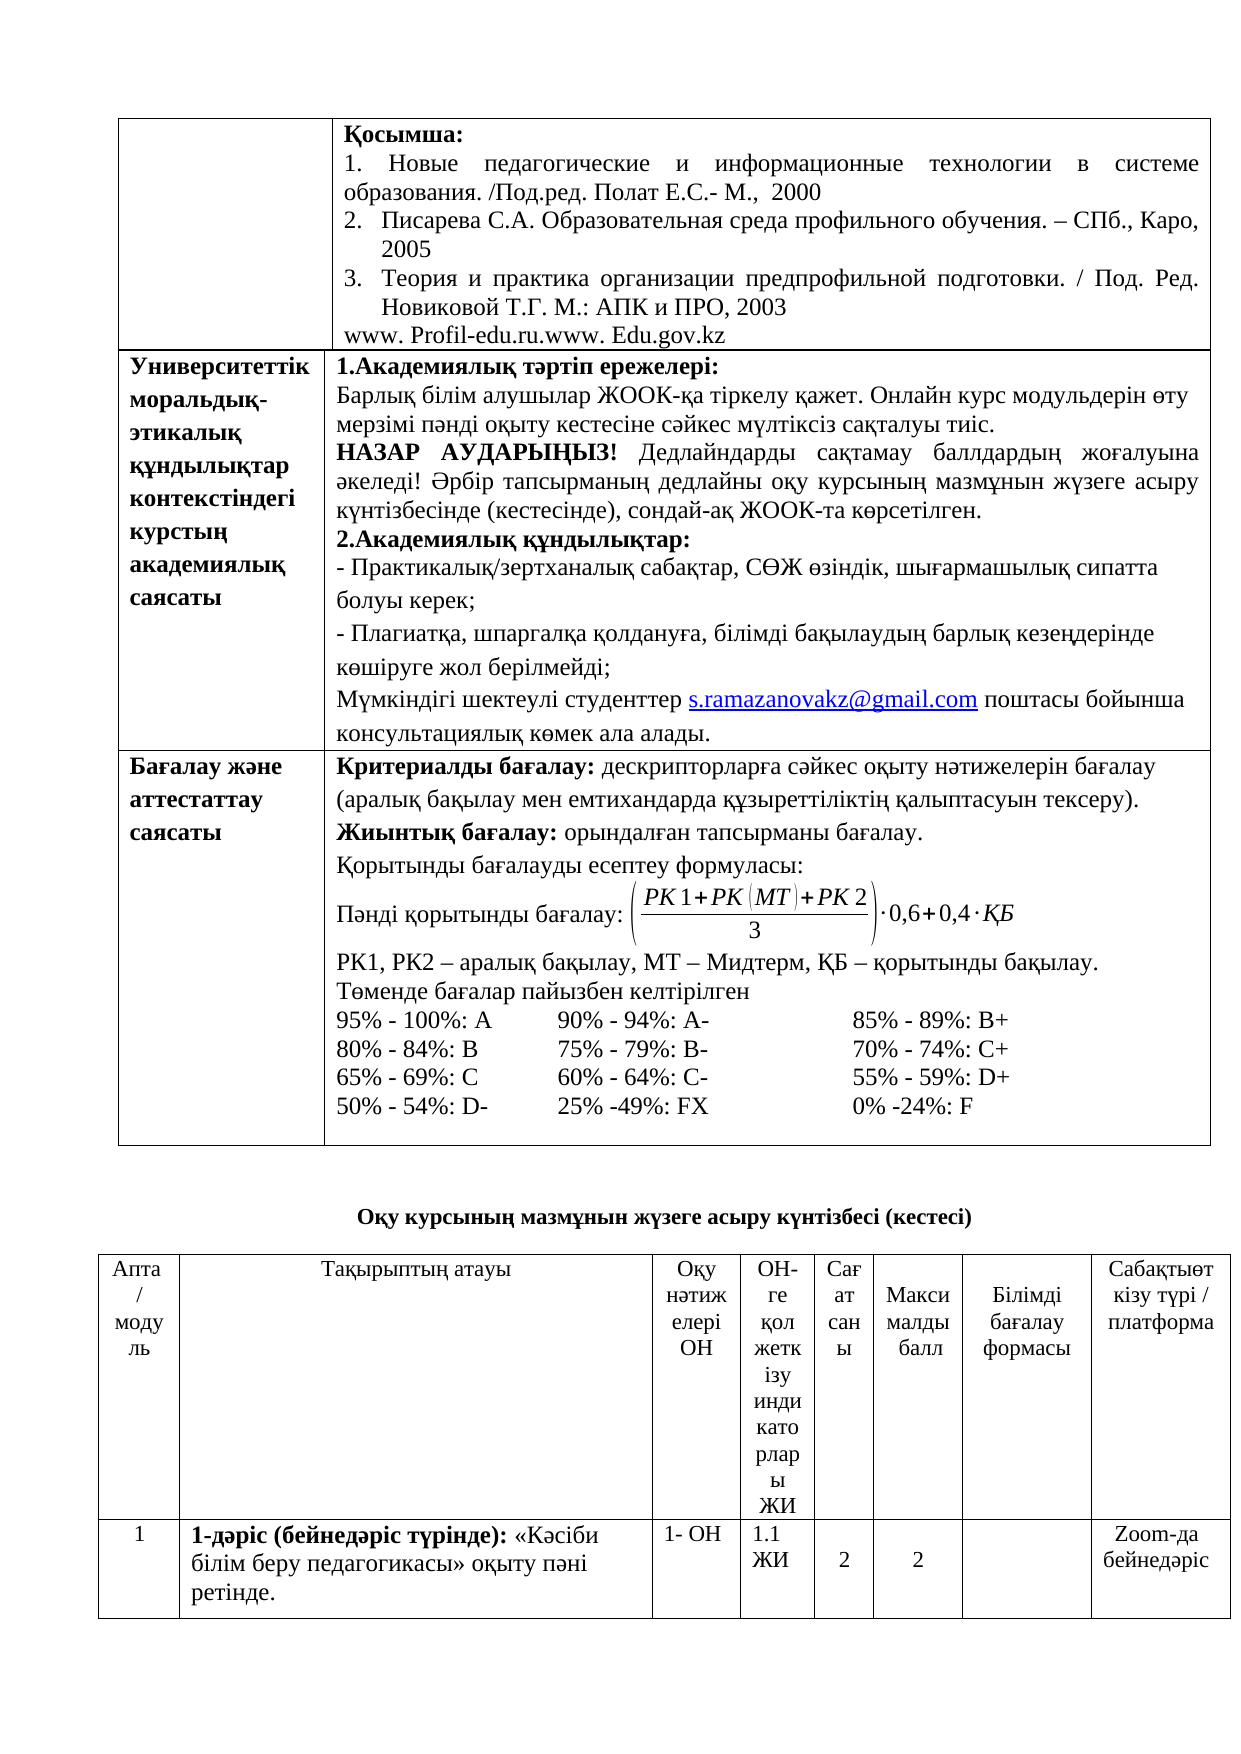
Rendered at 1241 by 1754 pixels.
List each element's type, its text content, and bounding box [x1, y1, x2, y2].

table_cell 2 [874, 1520, 962, 1618]
text Оқу курсының мазмұнын жүзеге асыру күнтізбесі (кестесі) [177, 1203, 1152, 1229]
table_cell [119, 119, 332, 349]
table_header Максималды балл [874, 1255, 962, 1519]
table_header 1.Академиялық тәртіп ережелері: Барлық білім алушылар ЖООК-қа тіркелу қажет. Онлайн курс модульдерін өту мерзімі пәнді оқыту кестесіне сәйкес мүлтіксіз сақталуы тиіс. НАЗАР АУДАРЫҢЫЗ! Дедлайндарды сақтамау баллдардың жоғалуына әкеледі! Әрбір тапсырманың дедлайны оқу курсының мазмұнын жүзеге асыру күнтізбесінде (кестесінде), сондай-ақ ЖООК-та көрсетілген. 2.Академиялық құндылықтар: - Практикалық/зертханалық сабақтар, СӨЖ өзіндік, шығармашылық сипатта болуы керек; - Плагиатқа, шпаргалқа қолдануға, білімді бақылаудың барлық кезеңдерінде көшіруге жол берілмейді; Мүмкіндігі шектеулі студенттер s.ramazanovakz@gmail.com поштасы бойынша консультациялық көмек ала алады. [325, 351, 1210, 750]
table_header Сағат саны [815, 1255, 873, 1519]
table_header Тақырыптың атауы [180, 1255, 652, 1519]
table_header Университеттік моральдық-этикалық құндылықтар контекстіндегі курстың академиялық саясаты [119, 351, 324, 750]
table_header Сабақтыөткізу түрі / платформа [1092, 1255, 1230, 1519]
table_cell 2 [815, 1520, 873, 1618]
table_header Білімді бағалау формасы [963, 1255, 1091, 1519]
table_header Апта / модуль [99, 1255, 179, 1519]
table_cell 1.1 ЖИ [741, 1520, 814, 1618]
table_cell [333, 119, 1210, 349]
table_cell [963, 1520, 1091, 1618]
table_cell 1 [99, 1520, 179, 1618]
table_cell Бағалау және аттестаттау саясаты [119, 751, 324, 1144]
table_cell 1-дәріс (бейнедәріс түрінде): «Кәсіби білім беру педагогикасы» оқыту пәні ретінде. [180, 1520, 652, 1618]
table_cell Zoom-да бейнедәріс [1092, 1520, 1230, 1618]
table_header ОН-ге қол жеткізу индикаторлары ЖИ [741, 1255, 814, 1519]
table_header Оқу нәтижелері ОН [653, 1255, 740, 1519]
table_cell 1- ОН [653, 1520, 740, 1618]
table_cell Критериалды бағалау: дескрипторларға сәйкес оқыту нәтижелерін бағалау (аралық бақылау мен емтихандарда құзыреттіліктің қалыптасуын тексеру). Жиынтық бағалау: орындалған тапсырманы бағалау. Қорытынды бағалауды есептеу формуласы: Пәнді қорытынды бағалау: РК1, РК2 – аралық бақылау, МТ – Мидтерм, ҚБ – қорытынды бақылау. Төменде бағалар пайызбен келтірілген 95% - 100%: А 90% - 94%: А- 85% - 89%: В+ 80% - 84%: В 75% - 79%: В- 70% - 74%: С+ 65% - 69%: С 60% - 64%: С- 55% - 59%: D+ 50% - 54%: D- 25% -49%: FX 0% -24%: F [325, 751, 1210, 1144]
